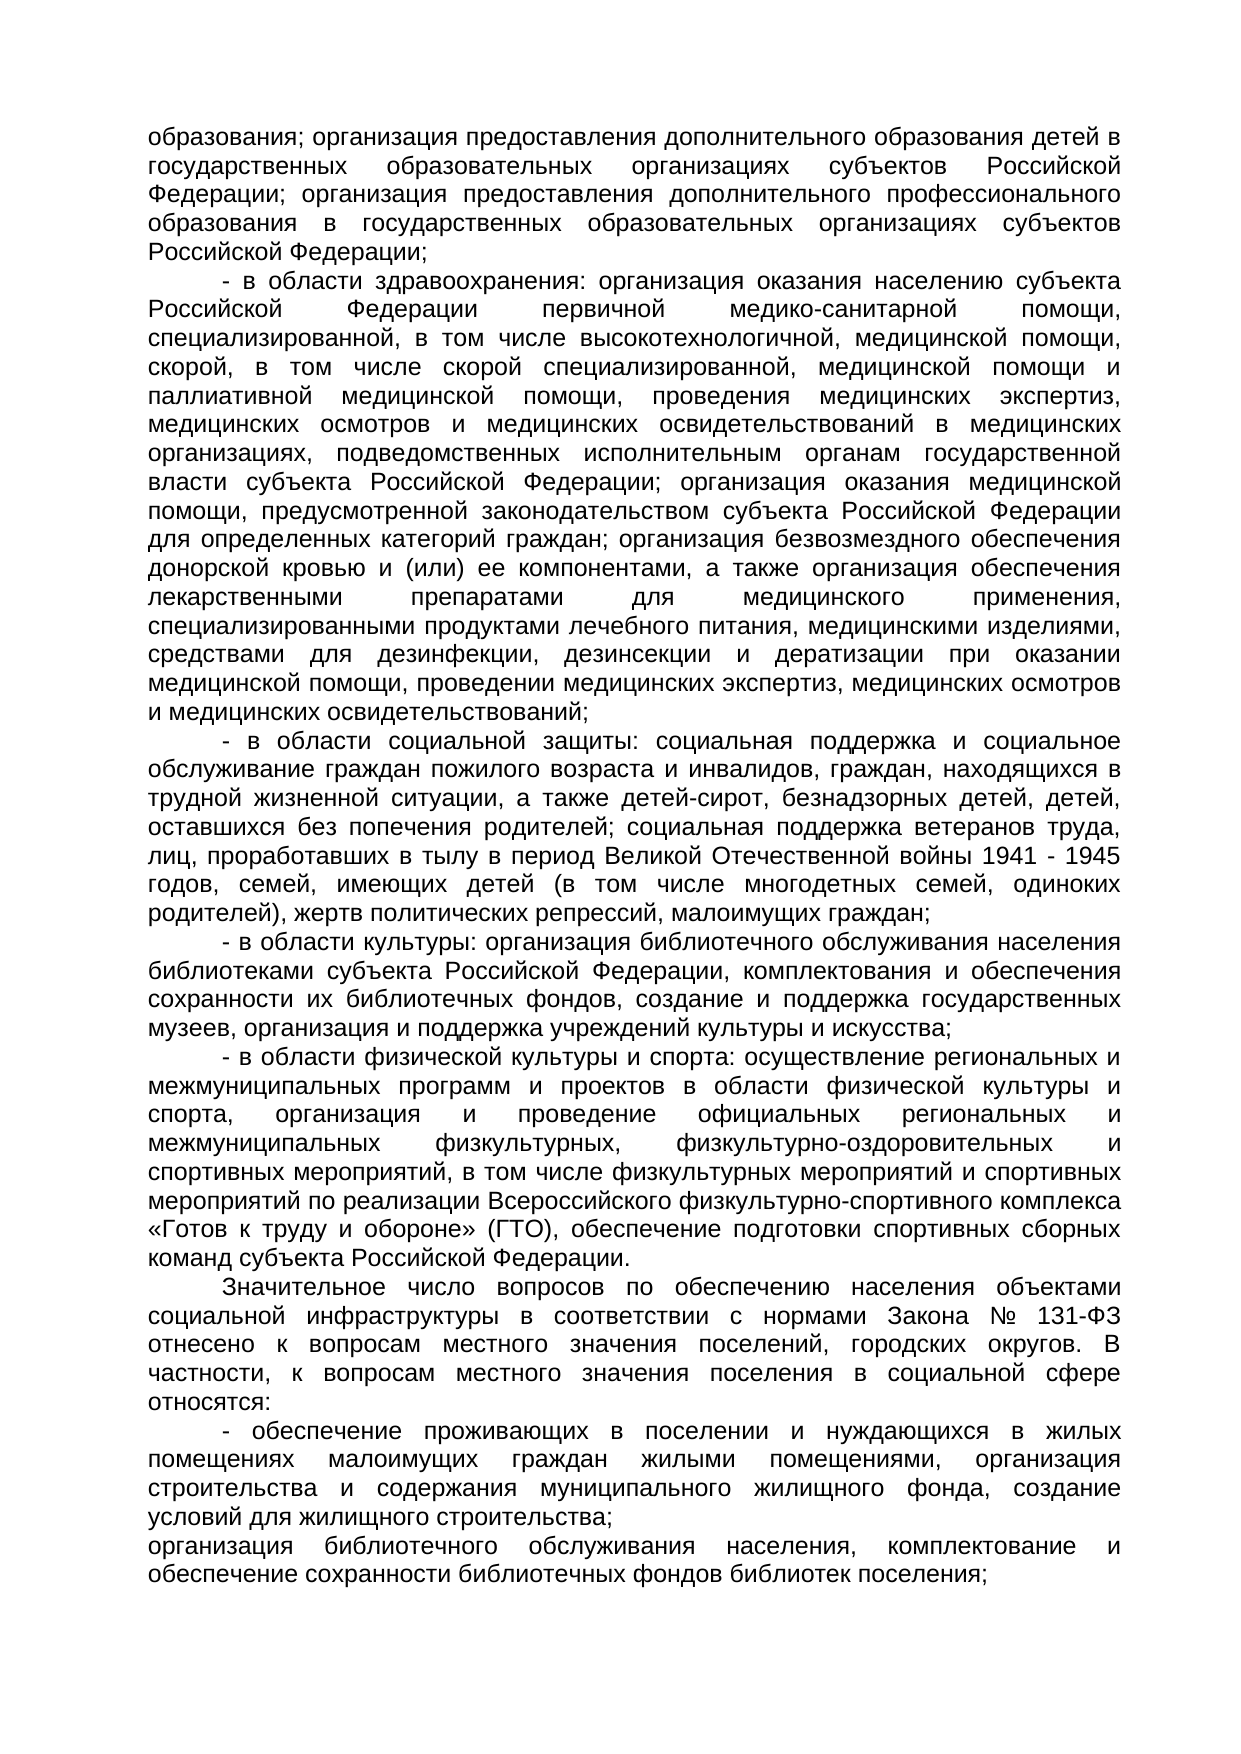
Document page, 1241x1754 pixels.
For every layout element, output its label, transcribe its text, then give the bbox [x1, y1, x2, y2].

text - в области физической культуры и спорта: осуществление региональных и межмуниципальных программ и проектов в области физической культуры и спорта, организация и проведение официальных региональных и межмуниципальных физкультурных, физкультурно-оздоровительных и спортивных мероприятий, в том числе физкультурных мероприятий и спортивных мероприятий по реализации Всероссийского физкультурно-спортивного комплекса «Готов к труду и обороне» (ГТО), обеспечение подготовки спортивных сборных команд субъекта Российской Федерации. [148, 1042, 1122, 1272]
text - в области культуры: организация библиотечного обслуживания населения библиотеками субъекта Российской Федерации, комплектования и обеспечения сохранности их библиотечных фондов, создание и поддержка государственных музеев, организация и поддержка учреждений культуры и искусства; [148, 927, 1122, 1042]
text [148, 122, 1122, 266]
text Значительное число вопросов по обеспечению населения объектами социальной инфраструктуры в соответствии с нормами Закона № 131-ФЗ отнесено к вопросам местного значения поселений, городских округов. В частности, к вопросам местного значения поселения в социальной сфере относятся: [148, 1272, 1122, 1416]
text - в области здравоохранения: организация оказания населению субъекта Российской Федерации первичной медико-санитарной помощи, специализированной, в том числе высокотехнологичной, медицинской помощи, скорой, в том числе скорой специализированной, медицинской помощи и паллиативной медицинской помощи, проведения медицинских экспертиз, медицинских осмотров и медицинских освидетельствований в медицинских организациях, подведомственных исполнительным органам государственной власти субъекта Российской Федерации; организация оказания медицинской помощи, предусмотренной законодательством субъекта Российской Федерации для определенных категорий граждан; организация безвозмездного обеспечения донорской кровью и (или) ее компонентами, а также организация обеспечения лекарственными препаратами для медицинского применения, специализированными продуктами лечебного питания, медицинскими изделиями, средствами для дезинфекции, дезинсекции и дератизации при оказании медицинской помощи, проведении медицинских экспертиз, медицинских осмотров и медицинских освидетельствований; [148, 266, 1122, 726]
text организация библиотечного обслуживания населения, комплектование и обеспечение сохранности библиотечных фондов библиотек поселения; [148, 1531, 1122, 1588]
text - обеспечение проживающих в поселении и нуждающихся в жилых помещениях малоимущих граждан жилыми помещениями, организация строительства и содержания муниципального жилищного фонда, создание условий для жилищного строительства; [148, 1416, 1122, 1531]
text - в области социальной защиты: социальная поддержка и социальное обслуживание граждан пожилого возраста и инвалидов, граждан, находящихся в трудной жизненной ситуации, а также детей-сирот, безнадзорных детей, детей, оставшихся без попечения родителей; социальная поддержка ветеранов труда, лиц, проработавших в тылу в период Великой Отечественной войны 1941 - 1945 годов, семей, имеющих детей (в том числе многодетных семей, одиноких родителей), жертв политических репрессий, малоимущих граждан; [148, 726, 1122, 927]
